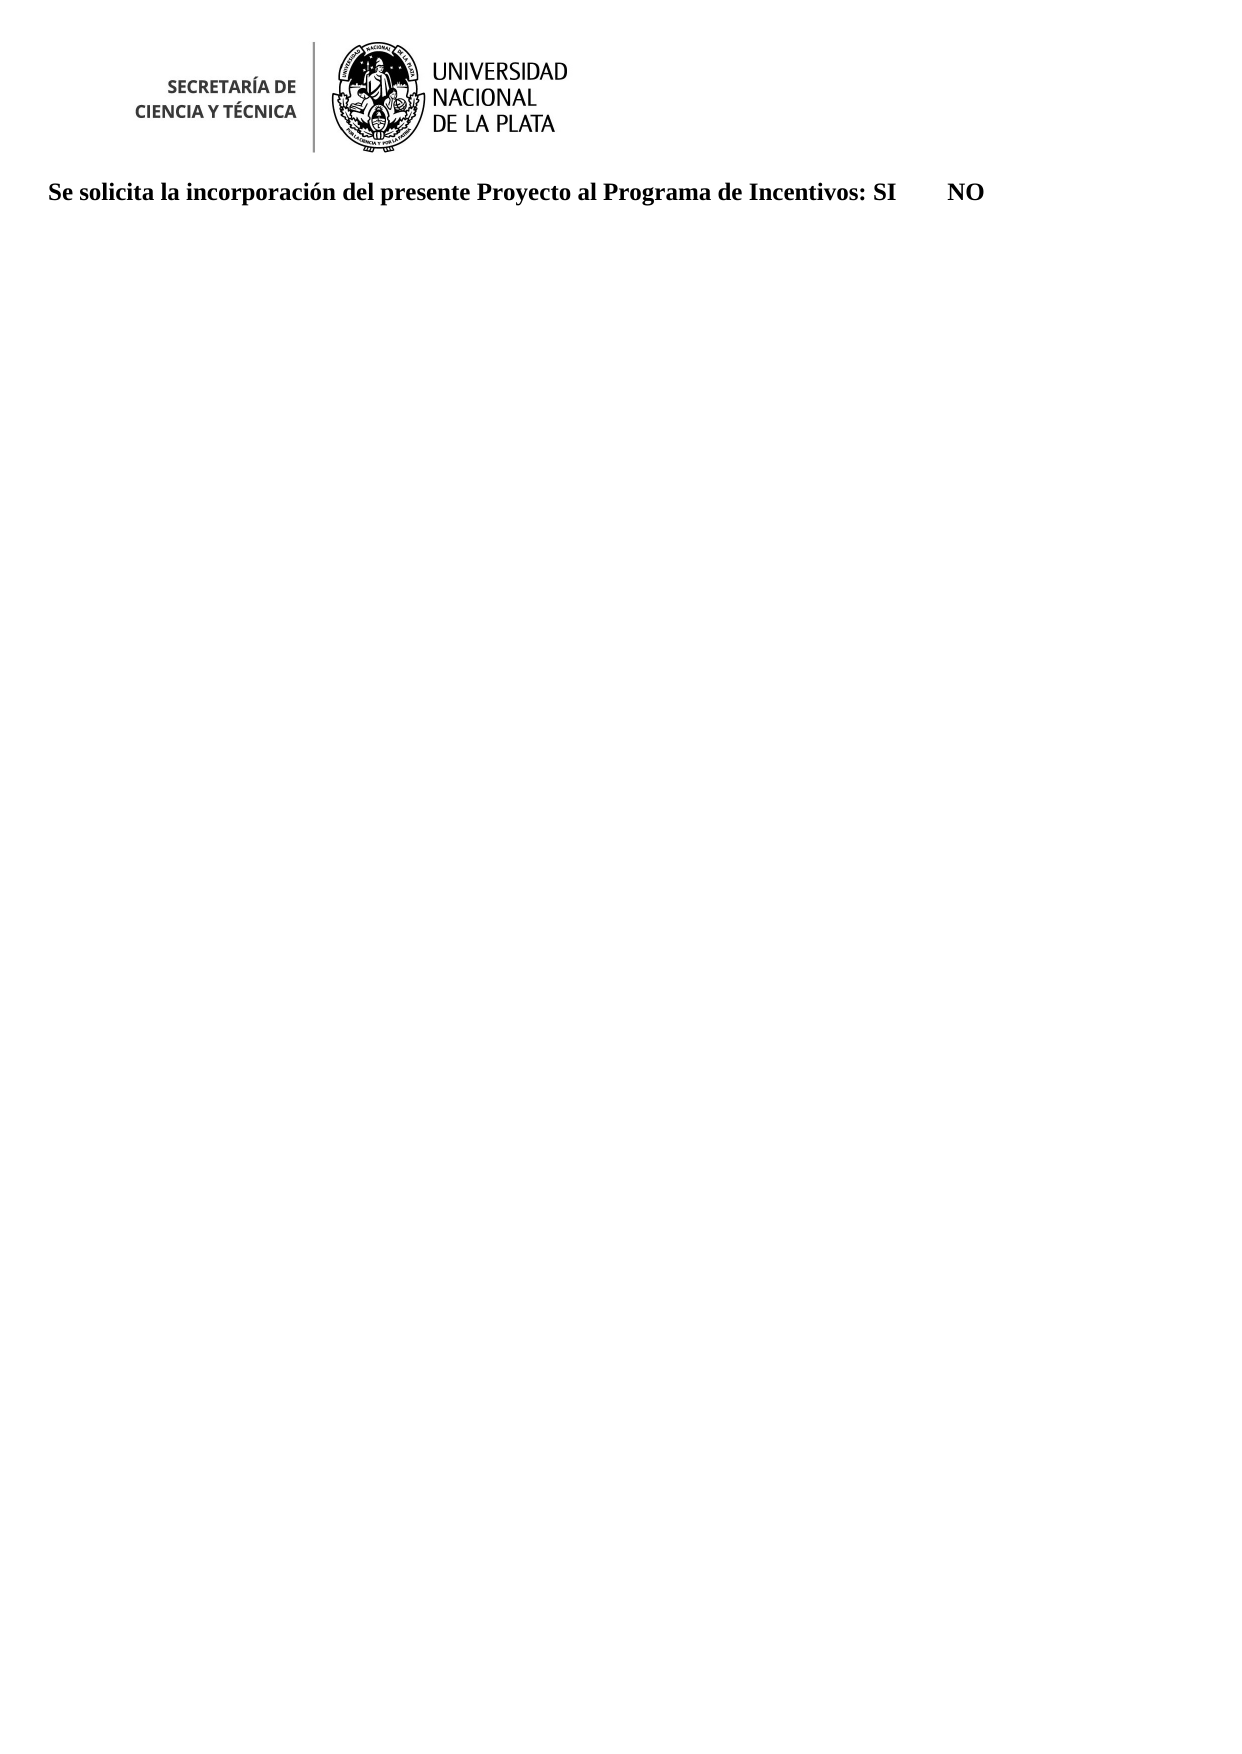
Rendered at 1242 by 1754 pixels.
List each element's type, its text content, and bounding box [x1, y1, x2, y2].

text Se solicita la incorporación del presente Proyecto al Programa de Incentivos: SI NO [48, 177, 1164, 206]
picture [48, 16, 635, 177]
